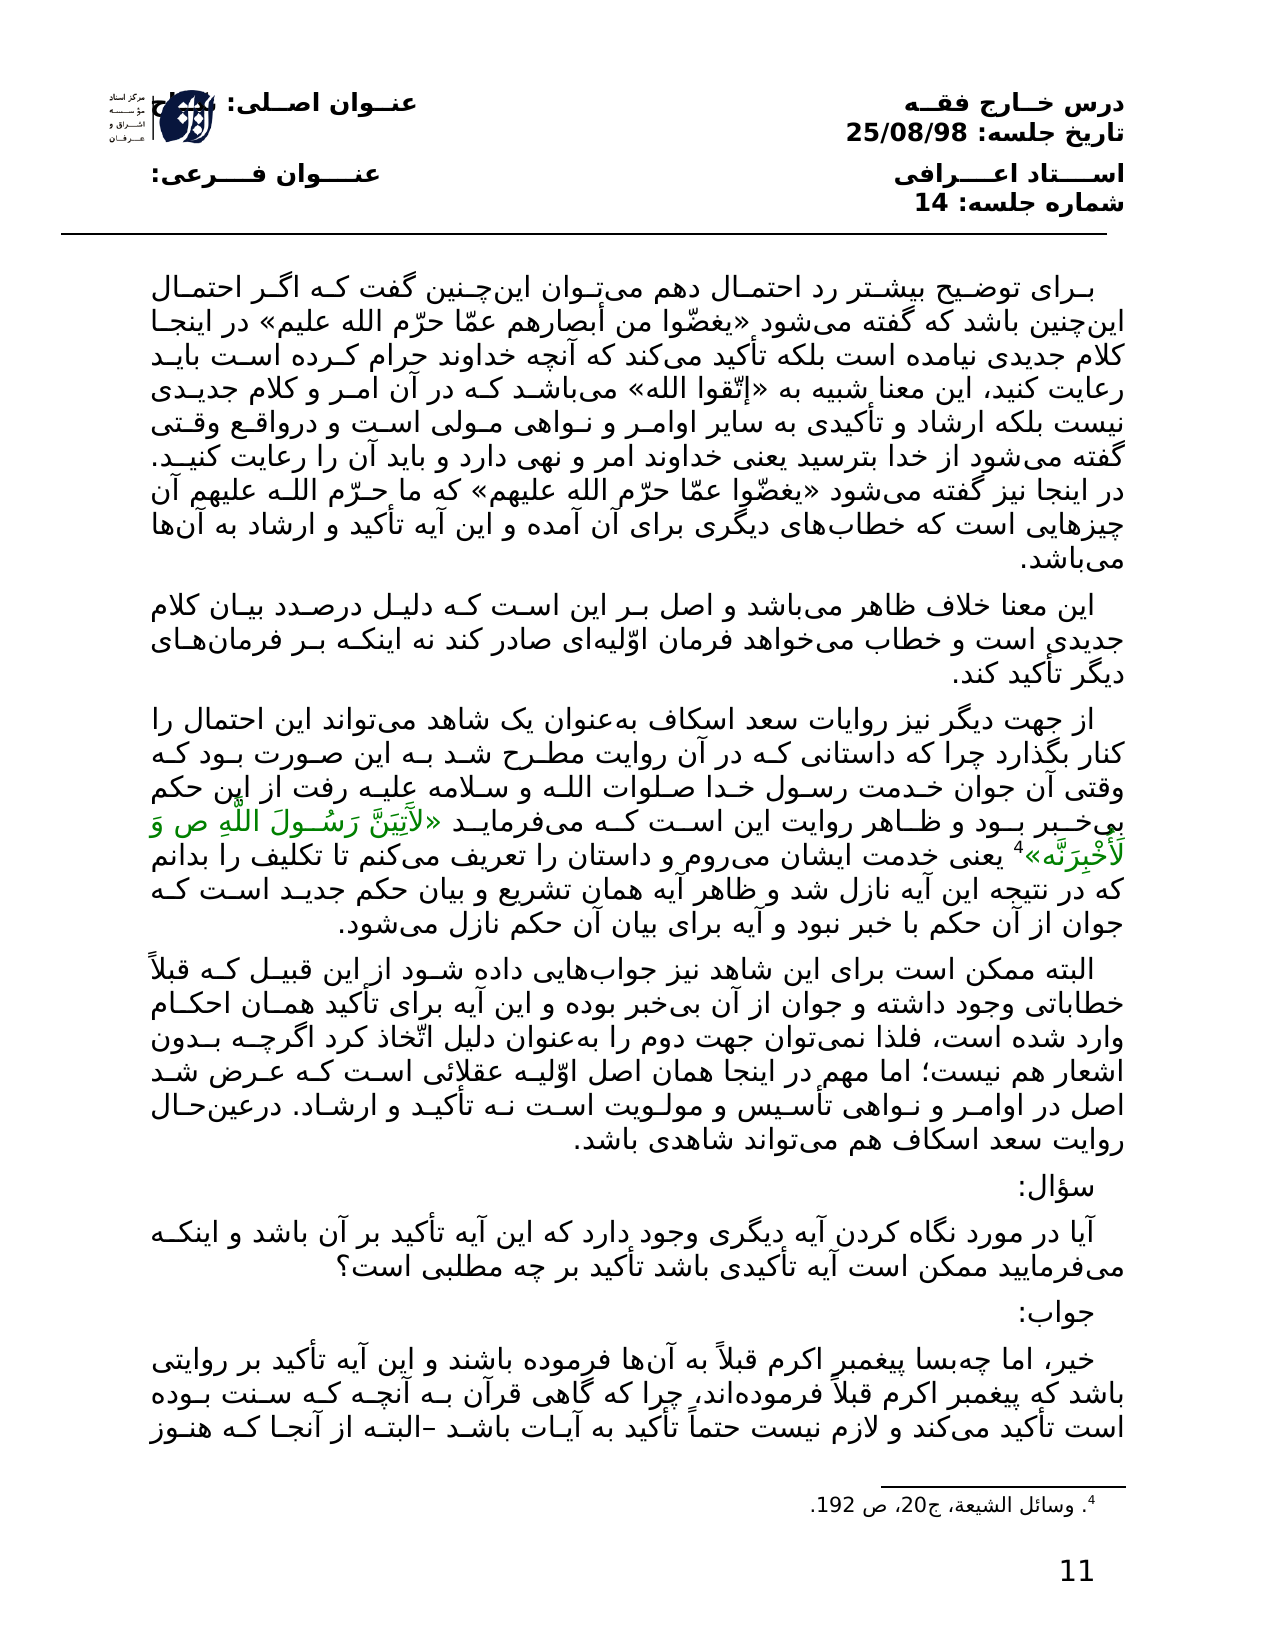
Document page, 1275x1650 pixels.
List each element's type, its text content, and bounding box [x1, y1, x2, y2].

picture [102, 86, 215, 146]
text جواب: [150, 1296, 1125, 1330]
text سؤال: [150, 1169, 1125, 1203]
text آیا در مورد نگاه کردن آیه دیگری وجود دارد که این آیه تأکید بر آن باشد و اینکه می‌فرمایید ممکن است آیه تأکیدی باشد تأکید بر چه مطلبی است؟ [150, 1215, 1125, 1283]
text از جهت دیگر نیز روایات سعد اسکاف به‌عنوان یک شاهد می‌تواند این احتمال را کنار بگذارد چرا که داستانی که در آن روایت مطرح شد به این صورت بود که وقتی آن جوان خدمت رسول خدا صلوات الله و سلامه علیه رفت از این حکم بی‌خبر بود و ظاهر روایت این است که می‌فرماید «لآَتِيَنَّ رَسُولَ اللَّهِ ص وَ لَأُخْبِرَنَّه‏» یعنی خدمت ایشان می‌روم و داستان را تعریف می‌کنم تا تکلیف را بدانم که در نتیجه این آیه نازل شد و ظاهر آیه همان تشریع و بیان حکم جدید است که جوان از آن حکم با خبر نبود و آیه برای بیان آن حکم نازل می‌شود. [150, 702, 1125, 940]
text این معنا خلاف ظاهر می‌باشد و اصل بر این است که دلیل درصدد بیان کلام جدیدی است و خطاب می‌خواهد فرمان اوّلیه‌ای صادر کند نه اینکه بر فرمان‌های دیگر تأکید کند. [150, 588, 1125, 690]
text البته ممکن است برای این شاهد نیز جواب‌هایی داده شود از این قبیل که قبلاً خطاباتی وجود داشته و جوان از آن بی‌خبر بوده و این آیه برای تأکید همان احکام وارد شده است، فلذا نمی‌توان جهت دوم را به‌عنوان دلیل اتّخاذ کرد اگرچه بدون اشعار هم نیست؛ اما مهم در اینجا همان اصل اوّلیه عقلائی است که عرض شد اصل در اوامر و نواهی تأسیس و مولویت است نه تأکید و ارشاد. درعین‌حال روایت سعد اسکاف هم می‌تواند شاهدی باشد. [150, 953, 1125, 1156]
text برای توضیح بیشتر رد احتمال دهم می‌توان این‌چنین گفت که اگر احتمال این‌چنین باشد که گفته می‌شود «یغضّوا من أبصارهم عمّا حرّم الله علیم» در اینجا کلام جدیدی نیامده است بلکه تأکید می‌کند که آنچه خداوند حرام کرده است باید رعایت کنید، این معنا شبیه به «إتّقوا الله» می‌باشد که در آن امر و کلام جدیدی نیست بلکه ارشاد و تأکیدی به سایر اوامر و نواهی مولی است و درواقع وقتی گفته می‌شود از خدا بترسید یعنی خداوند امر و نهی دارد و باید آن را رعایت کنید. در اینجا نیز گفته می‌شود «یغضّوا عمّا حرّم الله علیهم» که ما حرّم الله علیهم آن چیزهایی است که خطاب‌های دیگری برای آن آمده و این آیه تأکید و ارشاد به آن‌ها می‌باشد. [150, 270, 1125, 576]
